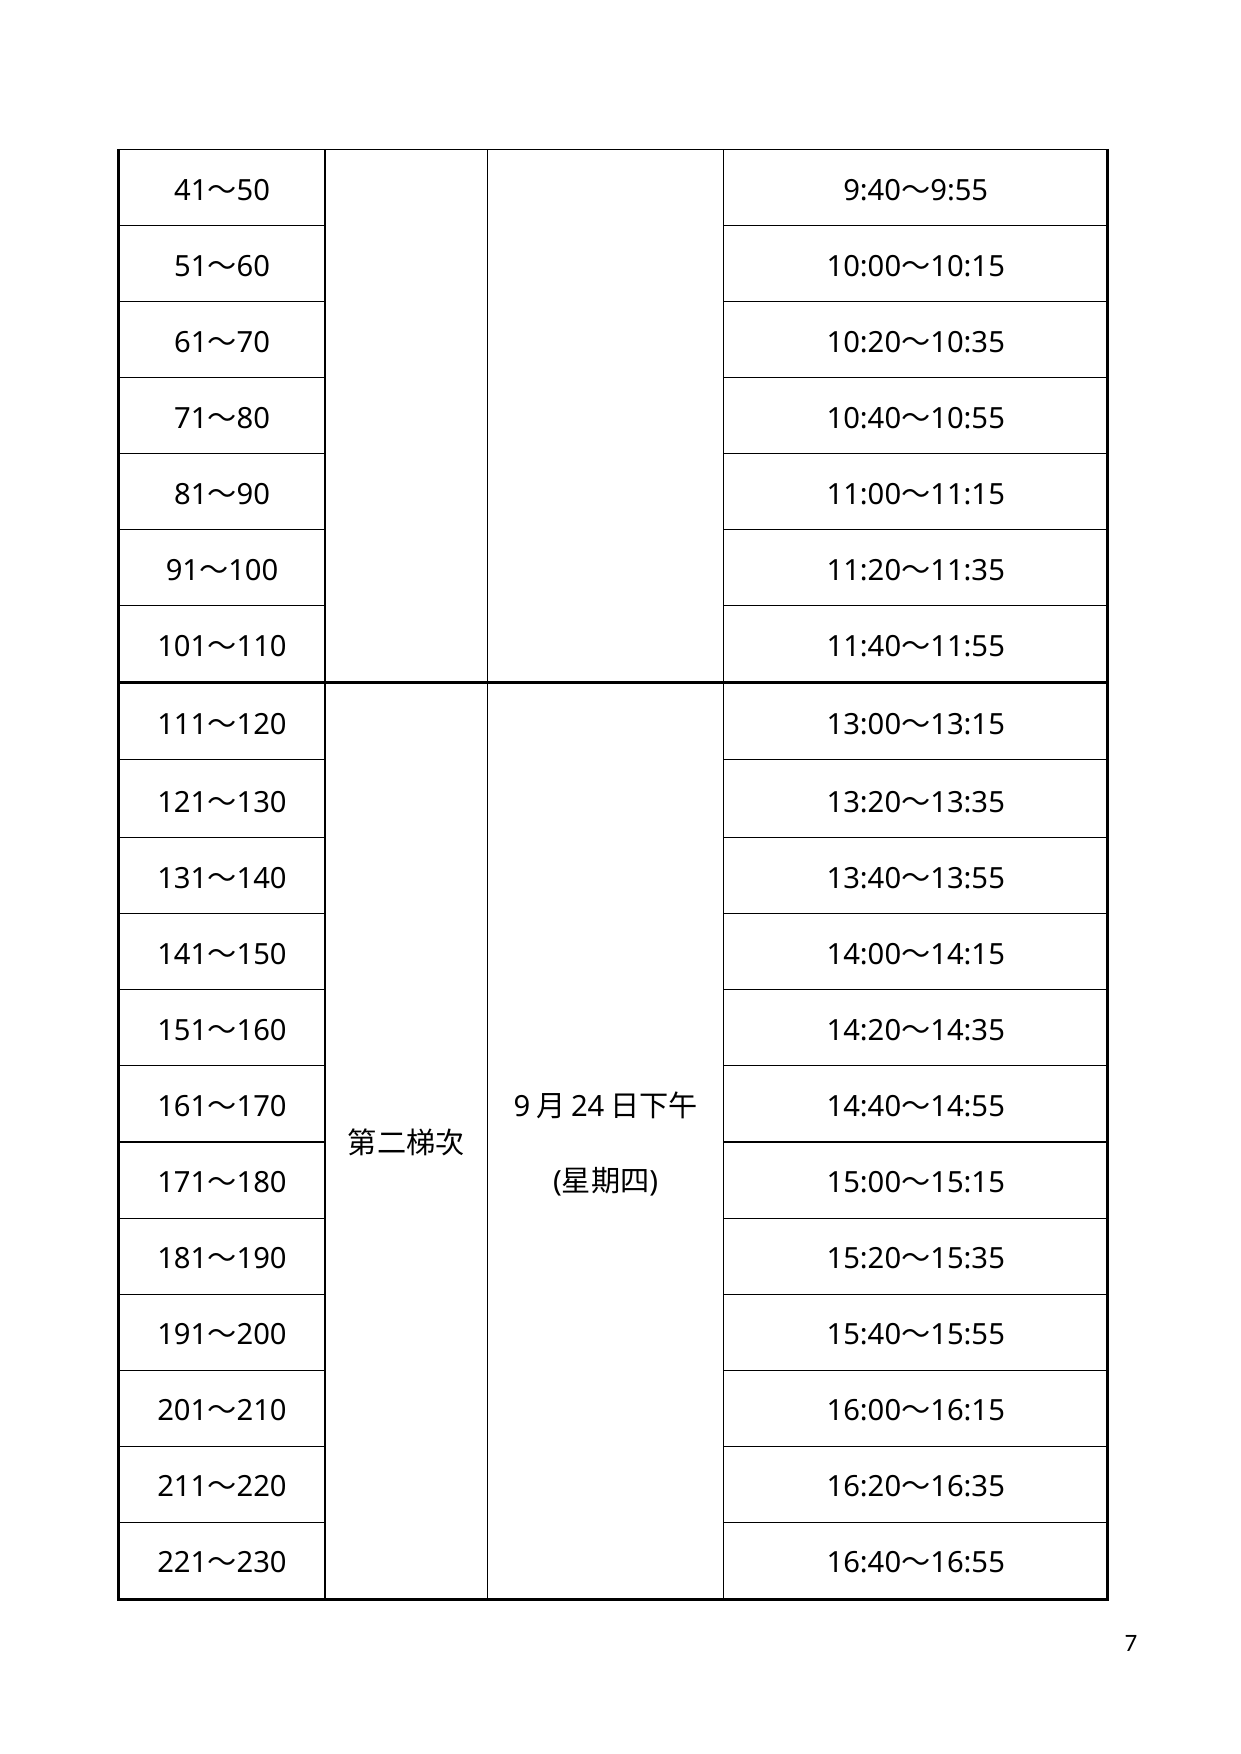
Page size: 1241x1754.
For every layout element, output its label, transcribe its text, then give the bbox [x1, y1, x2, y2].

table_cell 15:00〜15:15 [724, 1143, 1106, 1217]
table_cell 13:40〜13:55 [724, 838, 1106, 913]
table_cell 11:40〜11:55 [724, 606, 1106, 681]
table_cell 9月24日下午(星期四) [488, 684, 723, 1598]
table_cell 101〜110 [120, 606, 324, 681]
table_cell 91〜100 [120, 530, 324, 605]
table_cell 141〜150 [120, 914, 324, 989]
table_cell 16:20〜16:35 [724, 1447, 1106, 1522]
table_cell 161〜170 [120, 1066, 324, 1141]
table_cell 14:40〜14:55 [724, 1066, 1106, 1141]
table_cell 9:40〜9:55 [724, 150, 1106, 225]
table_cell 81〜90 [120, 454, 324, 529]
table_cell 第二梯次 [326, 684, 487, 1598]
table_cell 16:00〜16:15 [724, 1371, 1106, 1446]
table_cell 16:40〜16:55 [724, 1523, 1106, 1598]
table_cell 13:00〜13:15 [724, 684, 1106, 759]
table_cell 11:00〜11:15 [724, 454, 1106, 529]
table_cell 111〜120 [120, 684, 324, 759]
table_cell 41〜50 [120, 150, 324, 225]
table_cell 131〜140 [120, 838, 324, 913]
table_cell 71〜80 [120, 378, 324, 453]
table_cell 14:20〜14:35 [724, 990, 1106, 1065]
table_cell 221〜230 [120, 1523, 324, 1598]
table_cell 11:20〜11:35 [724, 530, 1106, 605]
table_cell 61〜70 [120, 302, 324, 377]
table_cell 13:20〜13:35 [724, 760, 1106, 837]
table_cell 181〜190 [120, 1219, 324, 1293]
table_cell 171〜180 [120, 1143, 324, 1217]
table_cell 51〜60 [120, 226, 324, 301]
table_cell 191〜200 [120, 1295, 324, 1369]
table_cell 121〜130 [120, 760, 324, 837]
table_cell 151〜160 [120, 990, 324, 1065]
table_cell 10:40〜10:55 [724, 378, 1106, 453]
table_cell 211〜220 [120, 1447, 324, 1522]
table_cell 10:00〜10:15 [724, 226, 1106, 301]
table_cell 15:40〜15:55 [724, 1295, 1106, 1369]
table_cell 201〜210 [120, 1371, 324, 1446]
table_cell 10:20〜10:35 [724, 302, 1106, 377]
table_cell 15:20〜15:35 [724, 1219, 1106, 1293]
table_cell 14:00〜14:15 [724, 914, 1106, 989]
